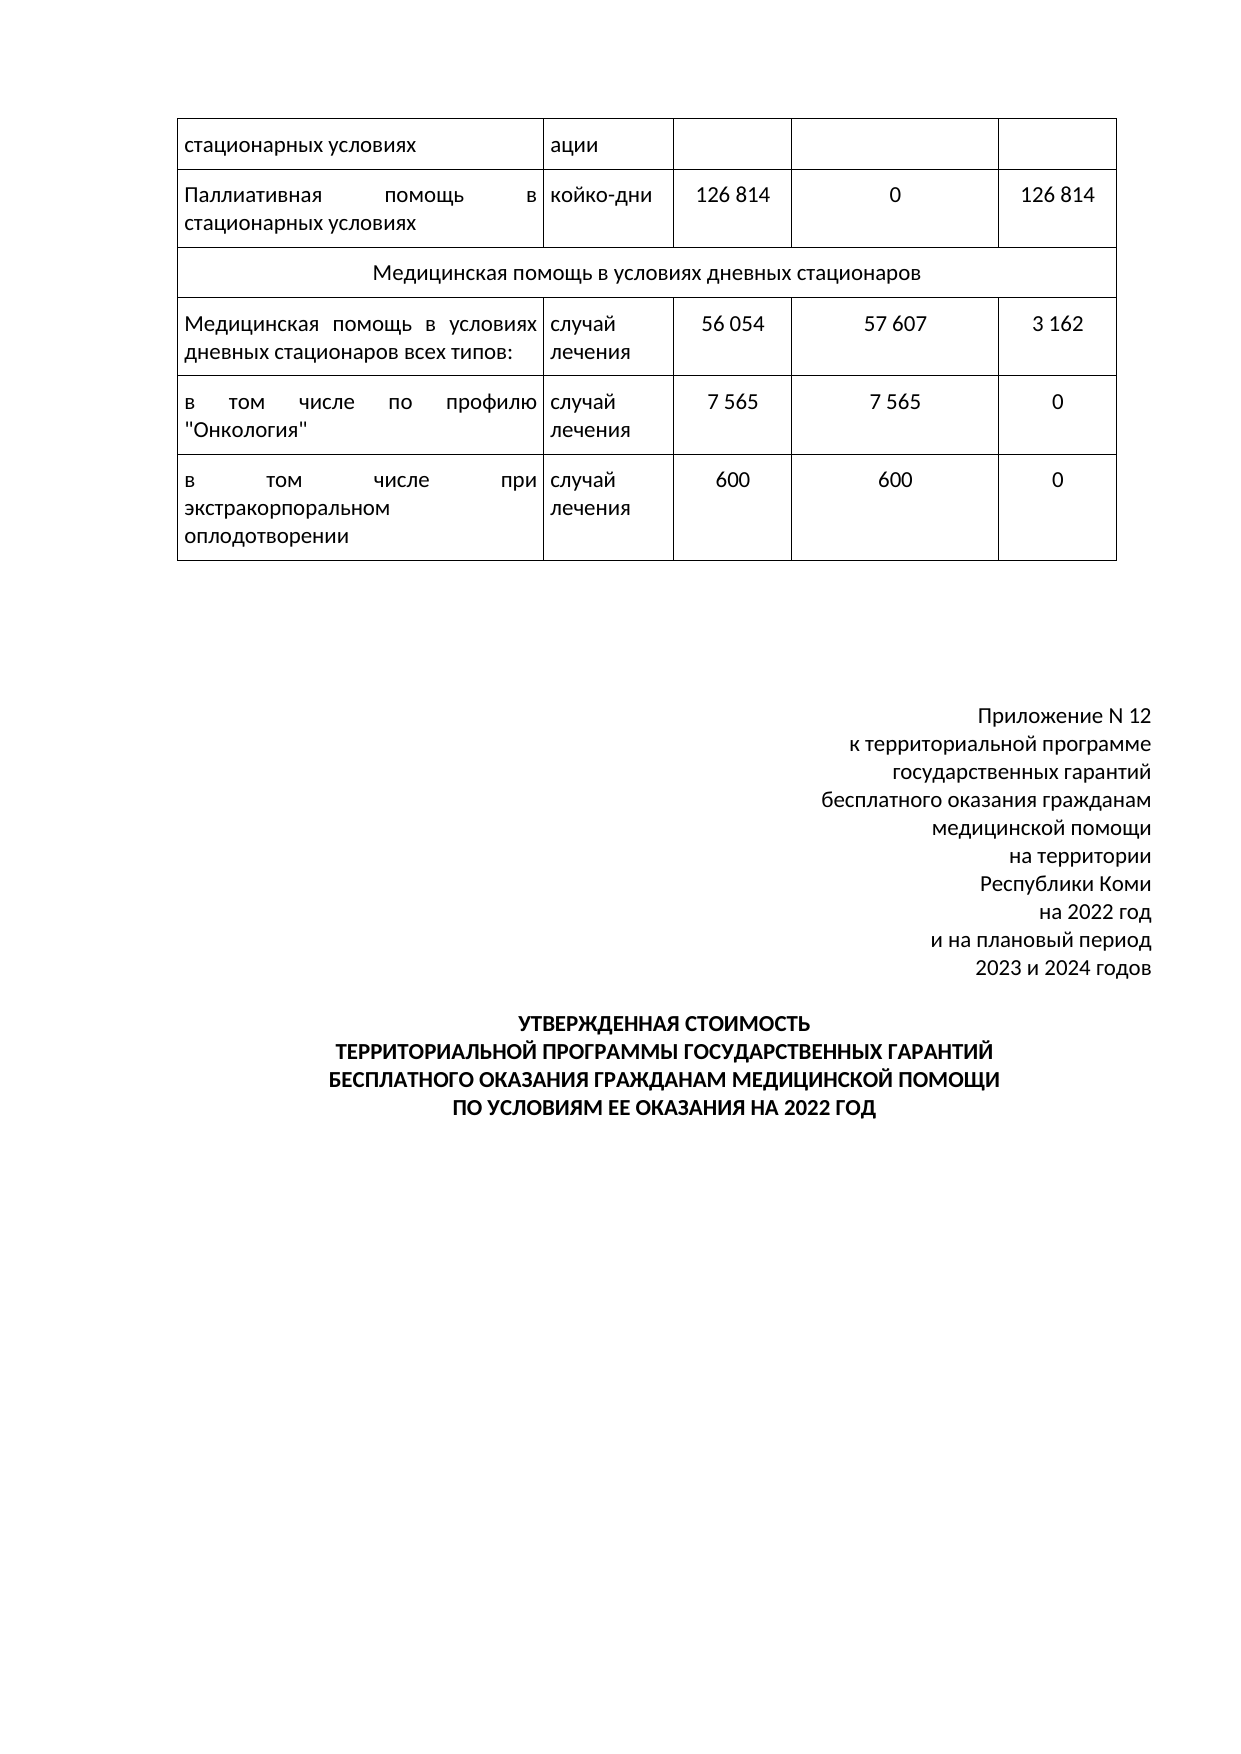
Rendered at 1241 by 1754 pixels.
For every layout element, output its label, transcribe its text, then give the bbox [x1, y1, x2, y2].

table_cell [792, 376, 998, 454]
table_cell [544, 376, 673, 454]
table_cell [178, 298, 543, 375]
text на территории [177, 841, 1152, 869]
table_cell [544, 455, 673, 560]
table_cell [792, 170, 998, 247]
text к территориальной программе [177, 729, 1152, 757]
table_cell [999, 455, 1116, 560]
text на 2022 год [177, 897, 1152, 925]
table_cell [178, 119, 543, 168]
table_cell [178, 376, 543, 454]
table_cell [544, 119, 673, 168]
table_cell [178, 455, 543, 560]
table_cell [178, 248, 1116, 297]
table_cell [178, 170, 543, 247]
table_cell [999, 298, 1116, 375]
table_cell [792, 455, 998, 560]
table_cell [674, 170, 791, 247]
text бесплатного оказания гражданам [177, 785, 1152, 813]
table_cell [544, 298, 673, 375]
text ПО УСЛОВИЯМ ЕЕ ОКАЗАНИЯ НА 2022 ГОД [177, 1093, 1152, 1122]
text БЕСПЛАТНОГО ОКАЗАНИЯ ГРАЖДАНАМ МЕДИЦИНСКОЙ ПОМОЩИ [177, 1066, 1152, 1093]
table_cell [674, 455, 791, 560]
text Приложение N 12 [177, 701, 1152, 729]
text УТВЕРЖДЕННАЯ СТОИМОСТЬ [177, 1009, 1152, 1037]
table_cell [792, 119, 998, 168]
text медицинской помощи [177, 813, 1152, 841]
text Республики Коми [177, 869, 1152, 897]
text ТЕРРИТОРИАЛЬНОЙ ПРОГРАММЫ ГОСУДАРСТВЕННЫХ ГАРАНТИЙ [177, 1037, 1152, 1066]
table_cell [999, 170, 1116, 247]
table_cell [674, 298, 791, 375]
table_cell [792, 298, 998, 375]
text 2023 и 2024 годов [177, 953, 1152, 981]
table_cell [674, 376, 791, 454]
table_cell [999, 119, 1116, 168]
text и на плановый период [177, 925, 1152, 953]
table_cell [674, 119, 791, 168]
text государственных гарантий [177, 757, 1152, 785]
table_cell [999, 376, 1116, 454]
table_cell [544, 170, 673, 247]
